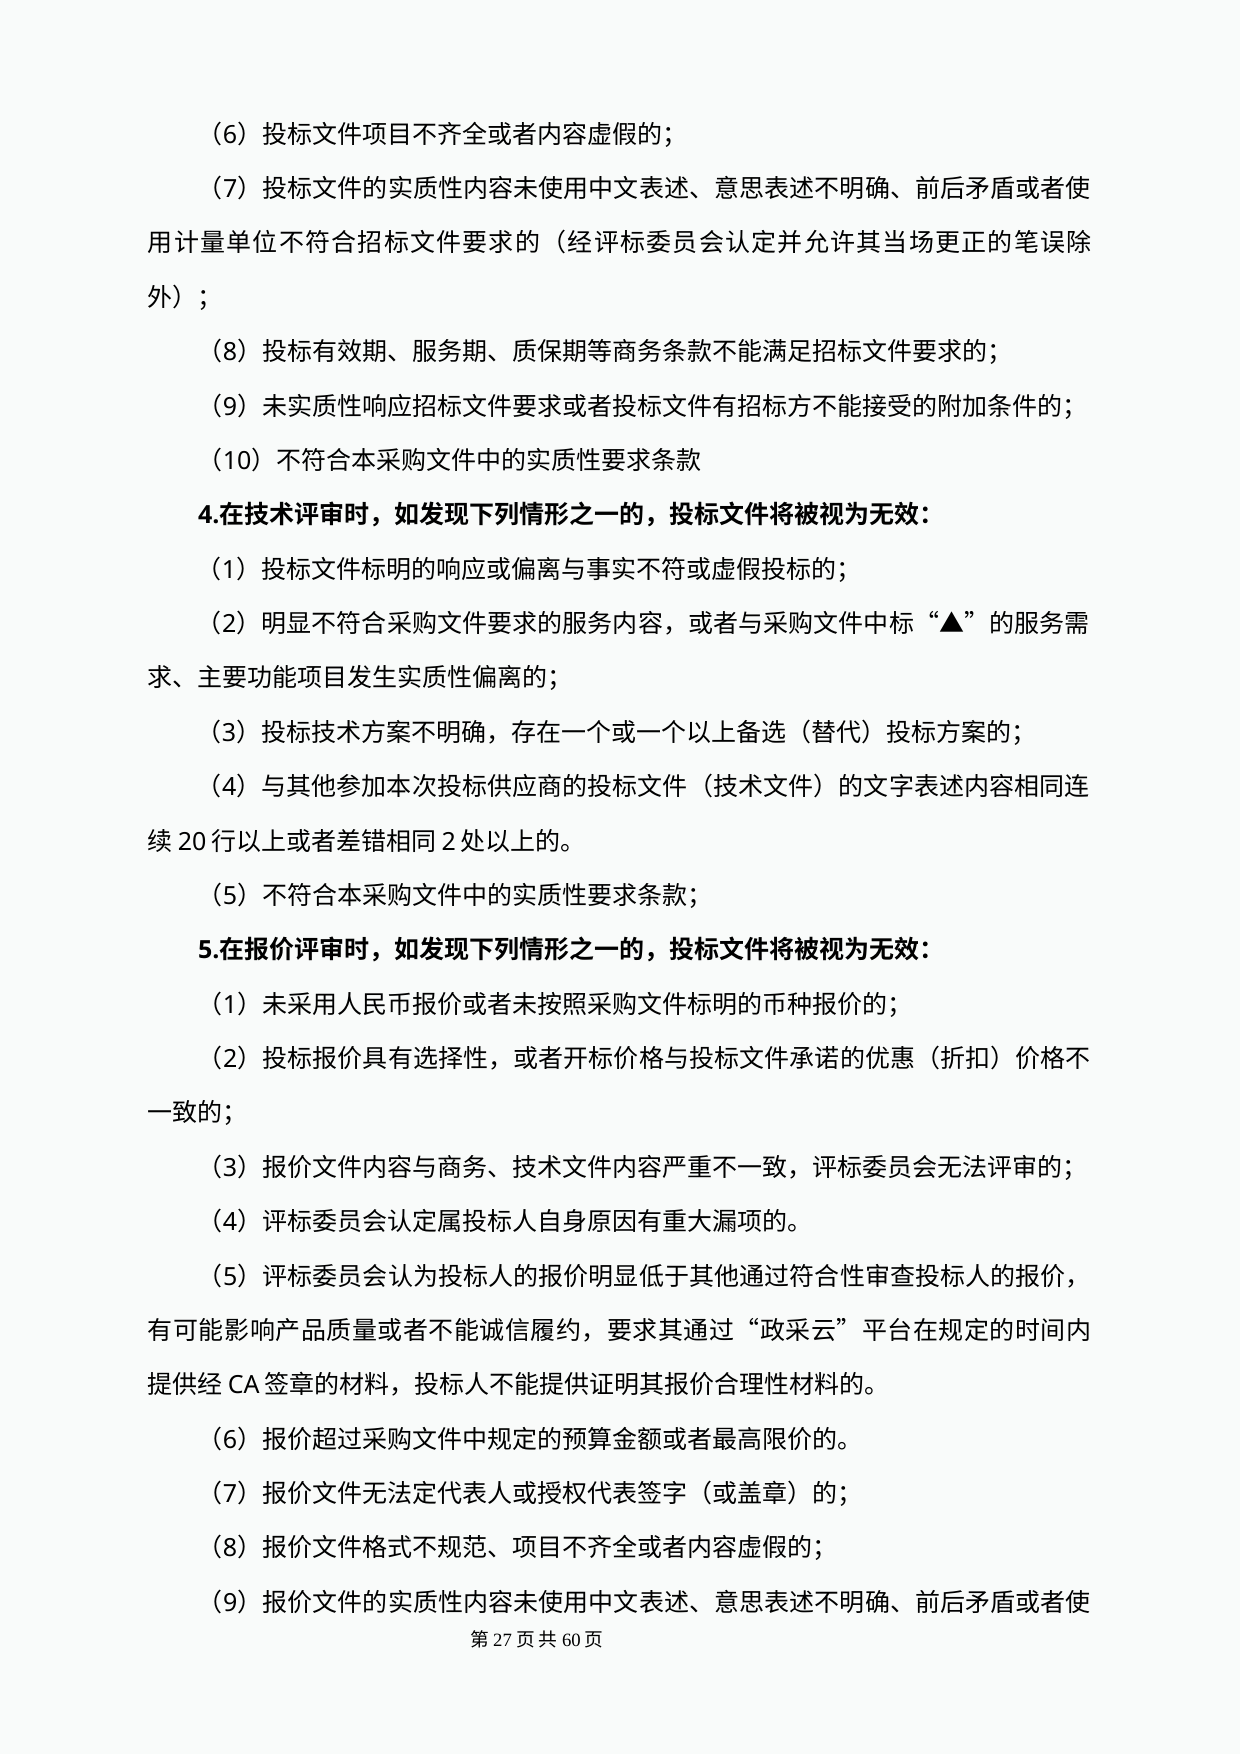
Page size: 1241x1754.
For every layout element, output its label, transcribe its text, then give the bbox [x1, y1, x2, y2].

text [148, 1582, 1092, 1618]
text 4.在技术评审时，如发现下列情形之一的，投标文件将被视为无效： [148, 495, 1092, 531]
text （5）不符合本采购文件中的实质性要求条款； [148, 875, 1092, 912]
text （2）明显不符合采购文件要求的服务内容，或者与采购文件中标“▲”的服务需求、主要功能项目发生实质性偏离的； [148, 603, 1092, 694]
text （7）投标文件的实质性内容未使用中文表述、意思表述不明确、前后矛盾或者使用计量单位不符合招标文件要求的（经评标委员会认定并允许其当场更正的笔误除外）； [148, 168, 1092, 313]
text （1）投标文件标明的响应或偏离与事实不符或虚假投标的； [148, 549, 1092, 585]
text （4）评标委员会认定属投标人自身原因有重大漏项的。 [148, 1202, 1092, 1238]
text （7）报价文件无法定代表人或授权代表签字（或盖章）的； [148, 1473, 1092, 1510]
text （6）投标文件项目不齐全或者内容虚假的； [148, 114, 1092, 150]
text 5.在报价评审时，如发现下列情形之一的，投标文件将被视为无效： [148, 930, 1092, 966]
text （6）报价超过采购文件中规定的预算金额或者最高限价的。 [148, 1419, 1092, 1455]
text （2）投标报价具有选择性，或者开标价格与投标文件承诺的优惠（折扣）价格不一致的； [148, 1038, 1092, 1129]
text （5）评标委员会认为投标人的报价明显低于其他通过符合性审查投标人的报价，有可能影响产品质量或者不能诚信履约，要求其通过“政采云”平台在规定的时间内提供经CA签章的材料，投标人不能提供证明其报价合理性材料的。 [148, 1256, 1092, 1401]
text （3）报价文件内容与商务、技术文件内容严重不一致，评标委员会无法评审的； [148, 1147, 1092, 1183]
text （3）投标技术方案不明确，存在一个或一个以上备选（替代）投标方案的； [148, 712, 1092, 748]
text （4）与其他参加本次投标供应商的投标文件（技术文件）的文字表述内容相同连续20行以上或者差错相同2处以上的。 [148, 767, 1092, 857]
text （10）不符合本采购文件中的实质性要求条款 [148, 440, 1092, 477]
text （9）未实质性响应招标文件要求或者投标文件有招标方不能接受的附加条件的； [148, 386, 1092, 422]
text （1）未采用人民币报价或者未按照采购文件标明的币种报价的； [148, 984, 1092, 1020]
text （8）投标有效期、服务期、质保期等商务条款不能满足招标文件要求的； [148, 332, 1092, 368]
text （8）报价文件格式不规范、项目不齐全或者内容虚假的； [148, 1528, 1092, 1564]
